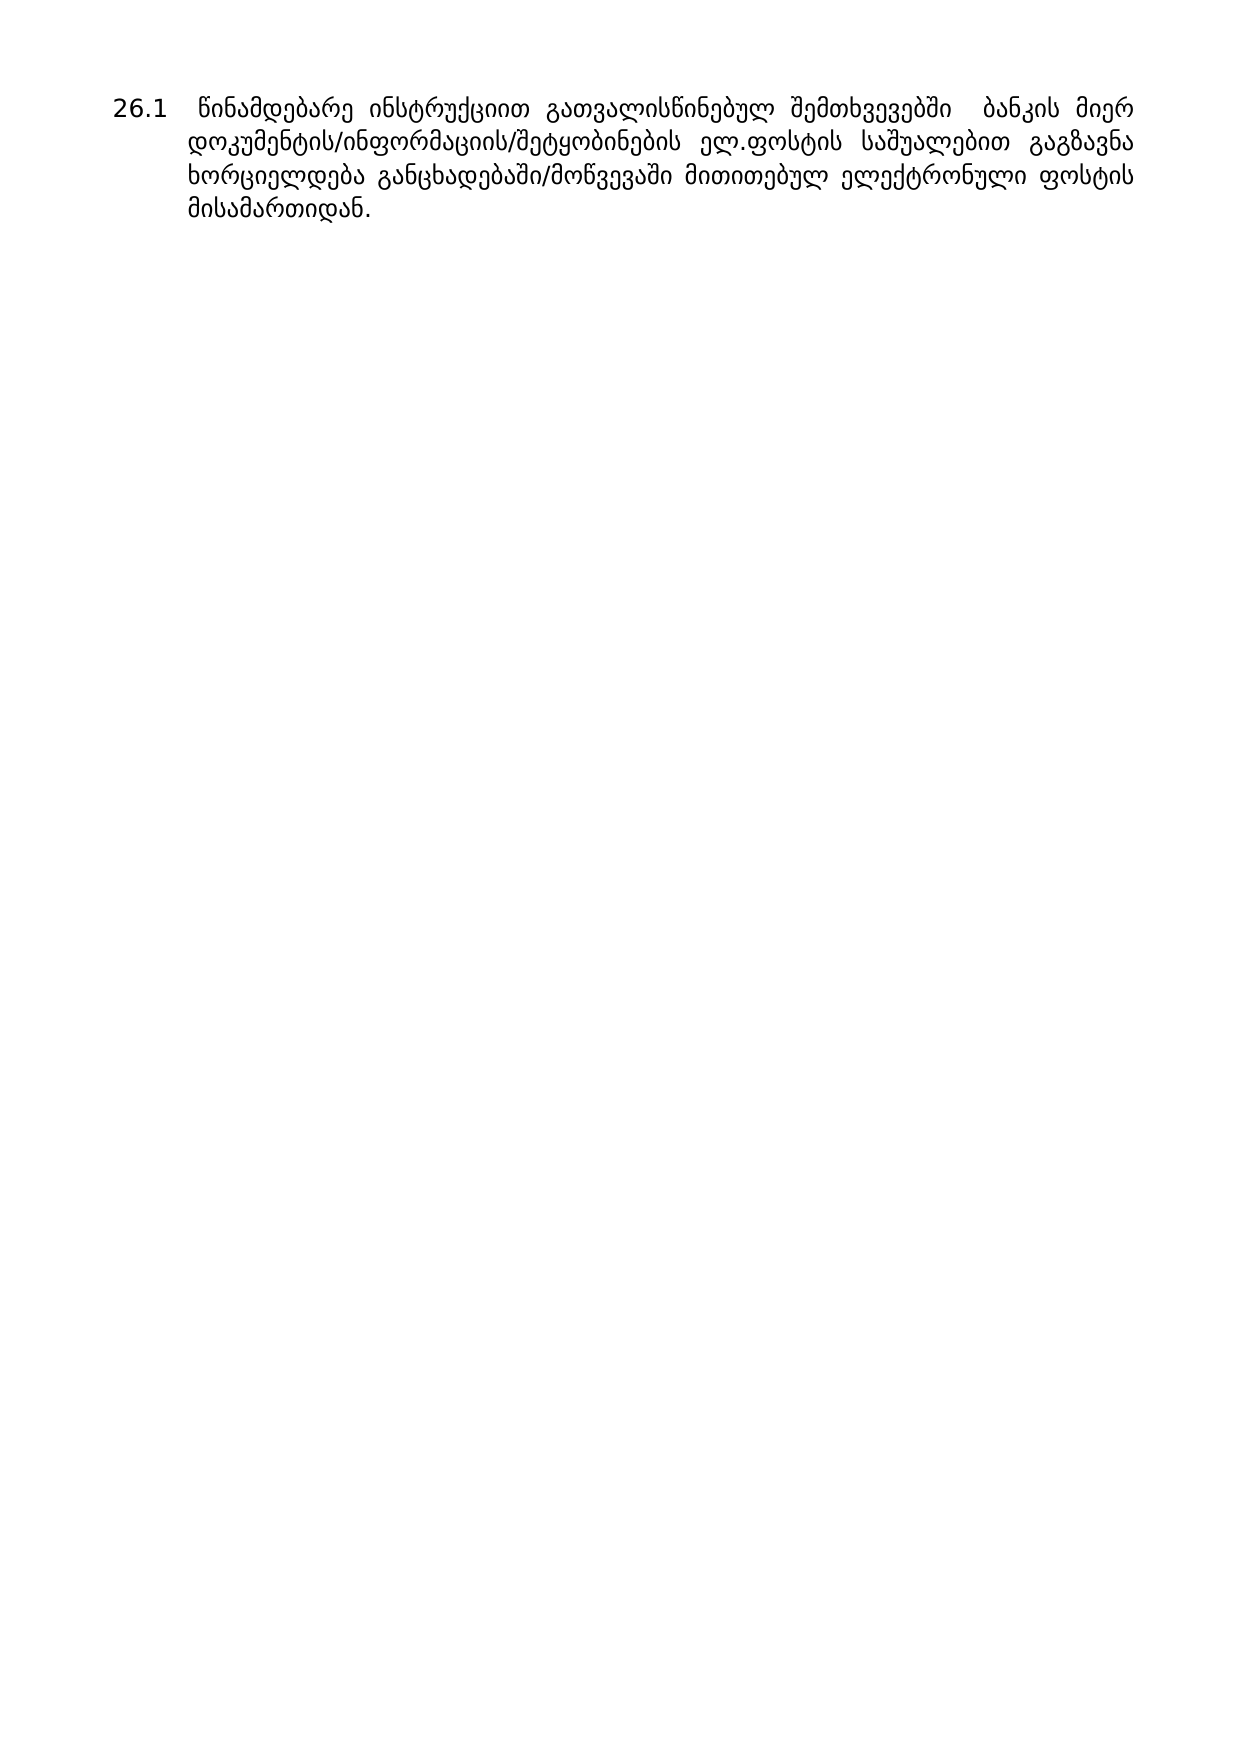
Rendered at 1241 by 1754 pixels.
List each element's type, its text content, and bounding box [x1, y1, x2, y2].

text 26.1 წინამდებარე ინსტრუქციით გათვალისწინებულ შემთხვევებში ბანკის მიერ დოკუმენტის/ინფორმაციის/შეტყობინების ელ.ფოსტის საშუალებით გაგზავნა ხორციელდება განცხადებაში/მოწვევაში მითითებულ ელექტრონული ფოსტის მისამართიდან. [112, 94, 1135, 223]
